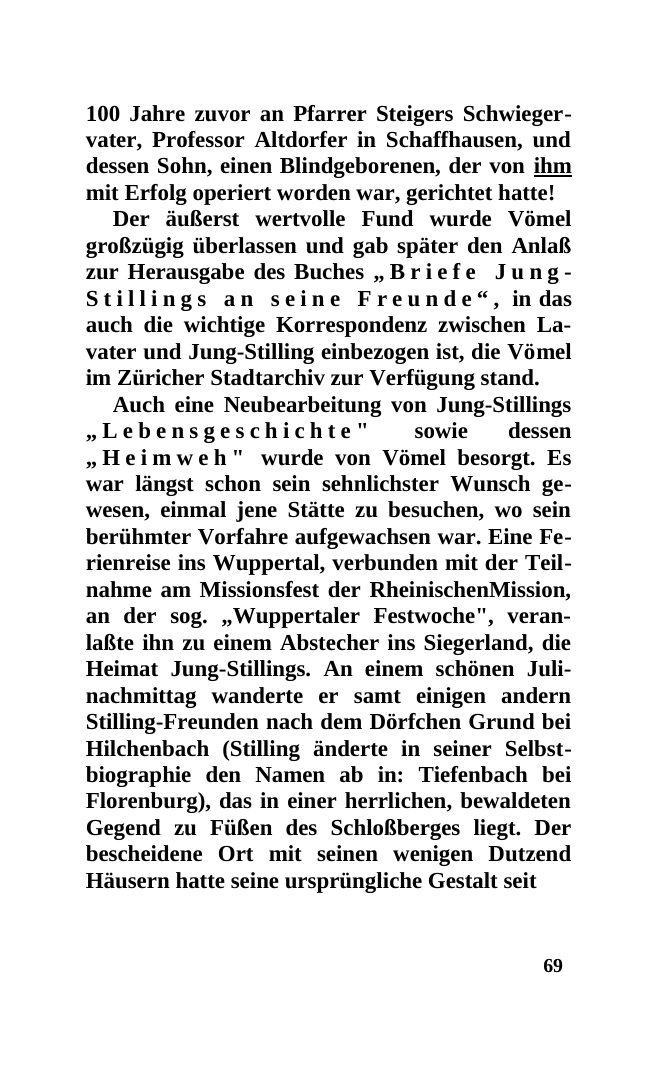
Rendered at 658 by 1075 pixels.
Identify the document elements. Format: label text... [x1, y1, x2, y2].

text Auch eine Neubearbeitung von Jung-Stillings „Lebensgeschichte" sowie dessen „Heimweh" wurde von Vömel besorgt. Es war längst schon sein sehnlichster Wunsch gewesen, einmal jene Stätte zu besuchen, wo sein berühmter Vorfahre aufgewachsen war. Eine Ferienreise ins Wuppertal, verbunden mit der Teilnahme am Missionsfest der RheinischenMission, an der sog. „Wuppertaler Festwoche", veran- laßte ihn zu einem Abstecher ins Siegerland, die Heimat Jung-Stillings. An einem schönen Juli- nachmittag wanderte er samt einigen andern Stilling-Freunden nach dem Dörfchen Grund bei Hilchenbach (Stilling änderte in seiner Selbstbiographie den Namen ab in: Tiefenbach bei Florenburg), das in einer herrlichen, bewaldeten Gegend zu Füßen des Schloßberges liegt. Der bescheidene Ort mit seinen wenigen Dutzend Häusern hatte seine ursprüngliche Gestalt seit [86, 391, 572, 893]
text Der äußerst wertvolle Fund wurde Vömel großzügig überlassen und gab später den Anlaß zur Herausgabe des Buches „Briefe Jung- Stillings an seine Freunde“, in das auch die wichtige Korrespondenz zwischen La- vater und Jung-Stilling einbezogen ist, die Vömel im Züricher Stadtarchiv zur Verfügung stand. [86, 206, 572, 391]
text 69 [543, 956, 563, 976]
text 100 Jahre zuvor an Pfarrer Steigers Schwiegervater, Professor Altdorfer in Schaffhausen, und dessen Sohn, einen Blindgeborenen, der von ihm mit Erfolg operiert worden war, gerichtet hatte! [86, 100, 572, 206]
